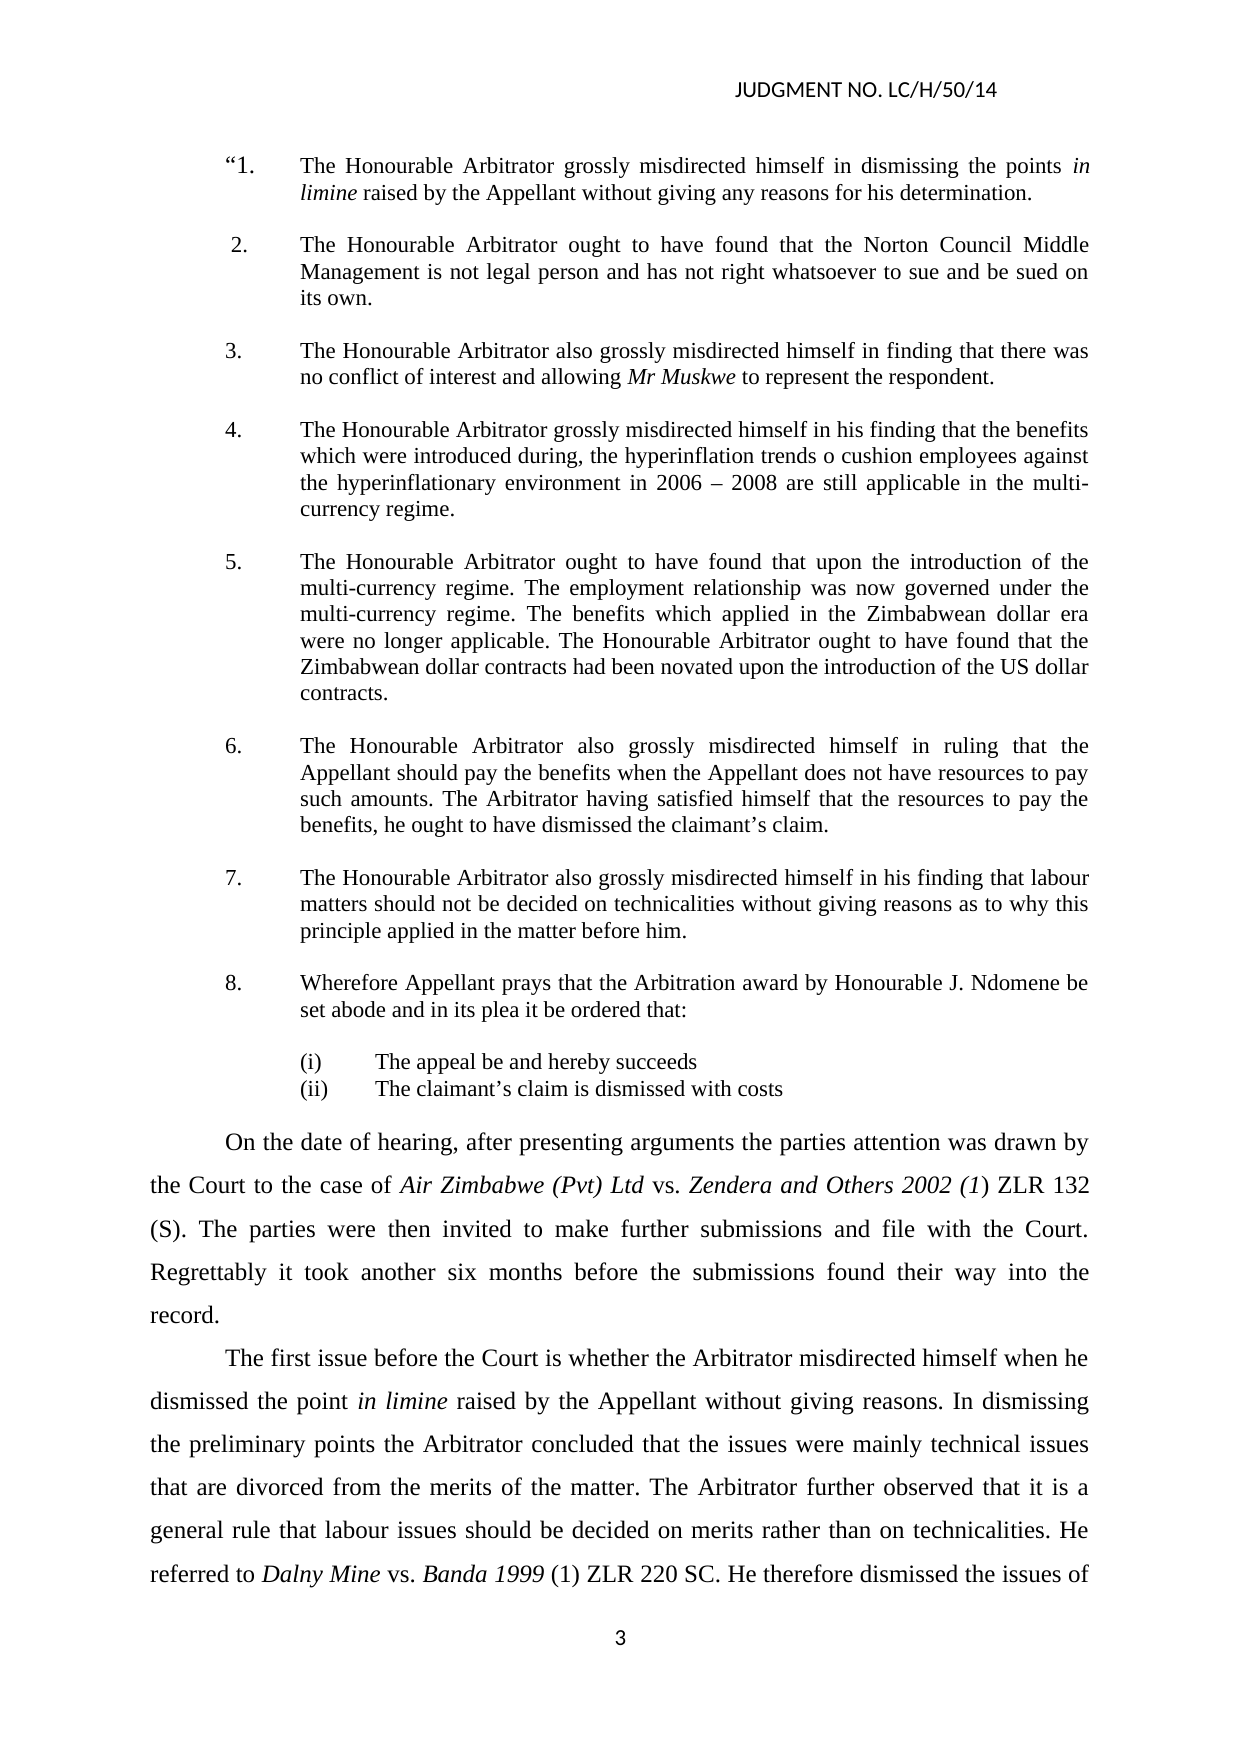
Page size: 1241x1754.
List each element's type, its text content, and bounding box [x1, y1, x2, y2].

text 8. Wherefore Appellant prays that the Arbitration award by Honourable J. Ndomene be set abode and in its plea it be ordered that: [225, 969, 1090, 1022]
list The appeal be and hereby succeeds [300, 1048, 1090, 1075]
text 4. The Honourable Arbitrator grossly misdirected himself in his finding that the benefits which were introduced during, the hyperinflation trends o cushion employees against the hyperinflationary environment in 2006 – 2008 are still applicable in the multi-currency regime. [225, 416, 1090, 521]
text 3. The Honourable Arbitrator also grossly misdirected himself in finding that there was no conflict of interest and allowing Mr Muskwe to represent the respondent. [225, 337, 1090, 389]
text 6. The Honourable Arbitrator also grossly misdirected himself in ruling that the Appellant should pay the benefits when the Appellant does not have resources to pay such amounts. The Arbitrator having satisfied himself that the resources to pay the benefits, he ought to have dismissed the claimant’s claim. [225, 732, 1090, 838]
text “1. The Honourable Arbitrator grossly misdirected himself in dismissing the points in limine raised by the Appellant without giving any reasons for his determination. [225, 150, 1090, 205]
text 5. The Honourable Arbitrator ought to have found that upon the introduction of the multi-currency regime. The employment relationship was now governed under the multi-currency regime. The benefits which applied in the Zimbabwean dollar era were no longer applicable. The Honourable Arbitrator ought to have found that the Zimbabwean dollar contracts had been novated upon the introduction of the US dollar contracts. [225, 548, 1090, 706]
text 7. The Honourable Arbitrator also grossly misdirected himself in his finding that labour matters should not be decided on technicalities without giving reasons as to why this principle applied in the matter before him. [225, 864, 1090, 943]
text On the date of hearing, after presenting arguments the parties attention was drawn by the Court to the case of Air Zimbabwe (Pvt) Ltd vs. Zendera and Others 2002 (1) ZLR 132 (S). The parties were then invited to make further submissions and file with the Court. Regrettably it took another six months before the submissions found their way into the record. [150, 1127, 1090, 1329]
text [150, 1343, 1090, 1587]
text 2. The Honourable Arbitrator ought to have found that the Norton Council Middle Management is not legal person and has not right whatsoever to sue and be sued on its own. [225, 231, 1090, 311]
list The claimant’s claim is dismissed with costs [300, 1075, 1090, 1101]
